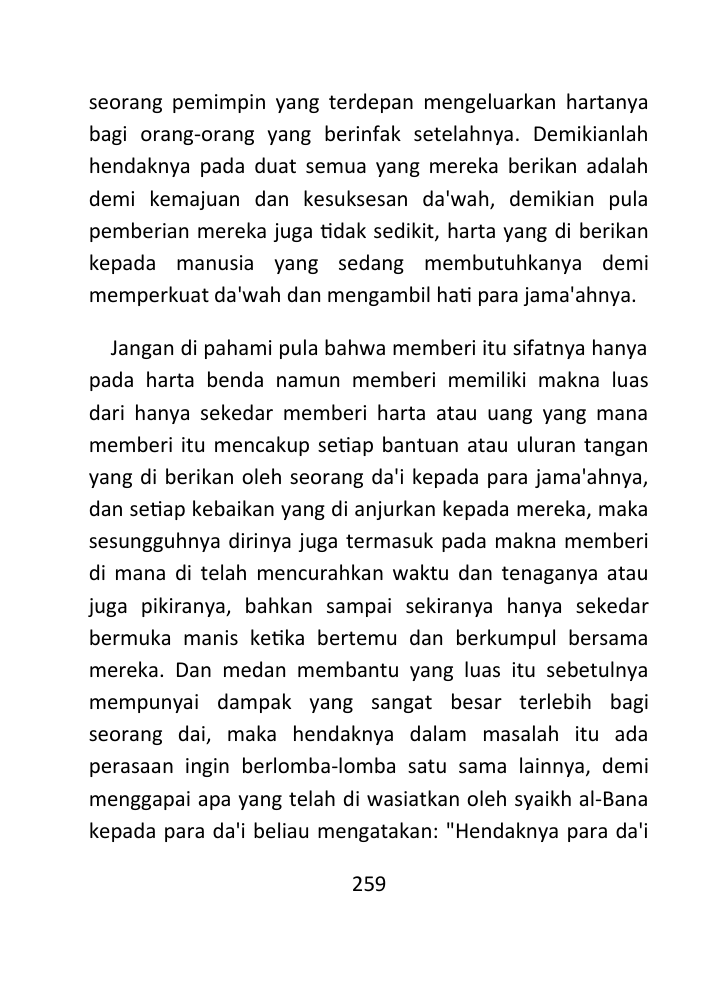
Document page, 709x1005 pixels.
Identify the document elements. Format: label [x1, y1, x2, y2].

text [88, 87, 650, 308]
text [88, 333, 650, 844]
